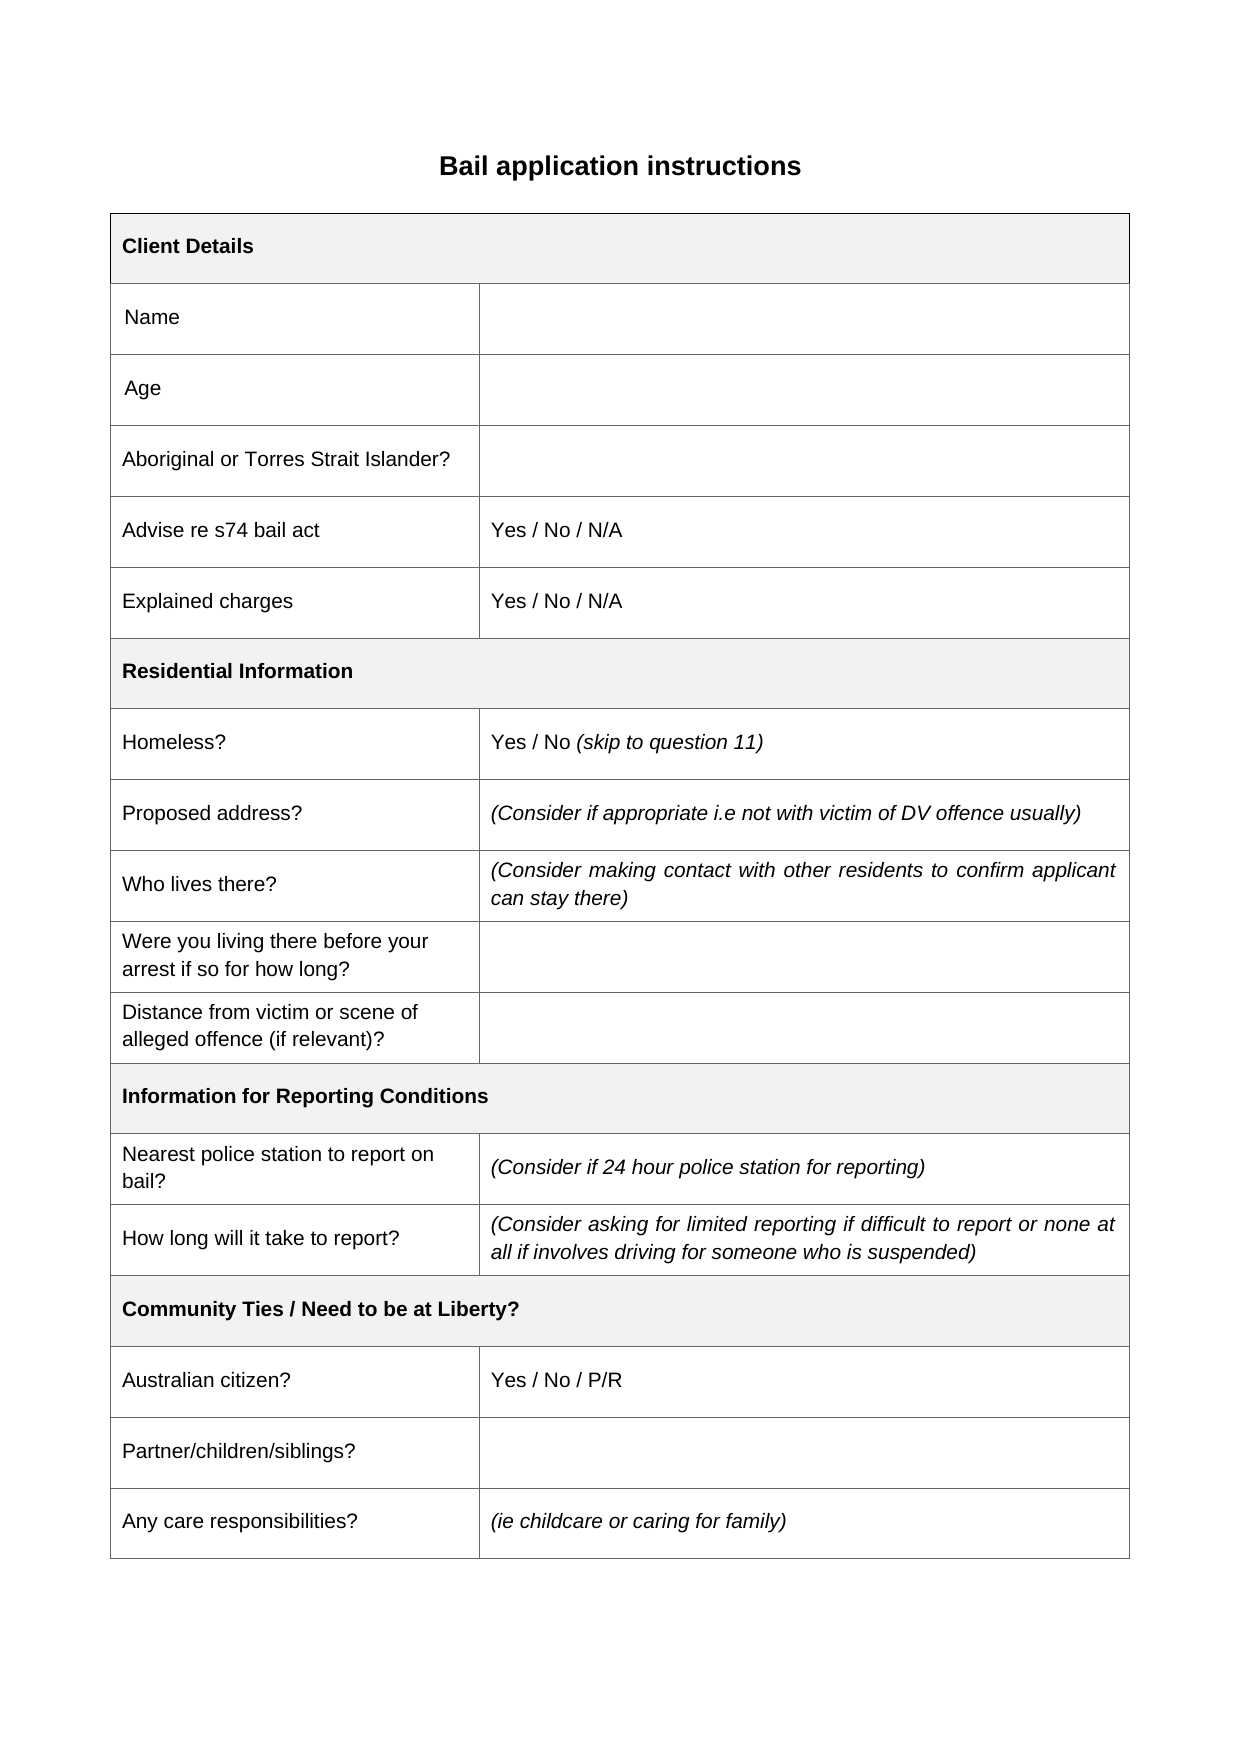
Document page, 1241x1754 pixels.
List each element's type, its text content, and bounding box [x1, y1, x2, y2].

table_cell Any care responsibilities? [111, 1489, 479, 1558]
table_cell Homeless? [111, 709, 479, 779]
text Bail application instructions [150, 150, 1090, 181]
table_cell Aboriginal or Torres Strait Islander? [111, 426, 479, 496]
table_cell [480, 993, 1129, 1062]
table_cell (Consider asking for limited reporting if difficult to report or none at all if involves driving for someone who is suspended) [480, 1205, 1129, 1275]
table_cell [480, 1418, 1129, 1487]
table_cell Yes / No (skip to question 11) [480, 709, 1129, 779]
table_cell (Consider if 24 hour police station for reporting) [480, 1134, 1129, 1204]
table_cell [480, 284, 1129, 354]
table_cell (Consider making contact with other residents to confirm applicant can stay there) [480, 851, 1129, 921]
table_cell Community Ties / Need to be at Liberty? [111, 1276, 1129, 1346]
table_cell [480, 426, 1129, 496]
table_cell Name [111, 284, 479, 354]
table_header Client Details [111, 214, 1129, 283]
table_cell Partner/children/siblings? [111, 1418, 479, 1487]
table_cell How long will it take to report? [111, 1205, 479, 1275]
table_cell Yes / No / N/A [480, 497, 1129, 567]
table_cell (Consider if appropriate i.e not with victim of DV offence usually) [480, 780, 1129, 850]
table_cell Advise re s74 bail act [111, 497, 479, 567]
table_cell Information for Reporting Conditions [111, 1064, 1129, 1133]
table_cell Distance from victim or scene of alleged offence (if relevant)? [111, 993, 479, 1062]
table_cell Australian citizen? [111, 1347, 479, 1417]
table_cell Yes / No / N/A [480, 568, 1129, 637]
table_cell Who lives there? [111, 851, 479, 921]
table_cell (ie childcare or caring for family) [480, 1489, 1129, 1558]
table_cell Yes / No / P/R [480, 1347, 1129, 1417]
table_cell Were you living there before your arrest if so for how long? [111, 922, 479, 992]
table_cell Age [111, 355, 479, 425]
table_cell Residential Information [111, 639, 1129, 708]
table_cell Proposed address? [111, 780, 479, 850]
table_cell Nearest police station to report on bail? [111, 1134, 479, 1204]
table_cell Explained charges [111, 568, 479, 637]
table_cell [480, 922, 1129, 992]
table_cell [480, 355, 1129, 425]
